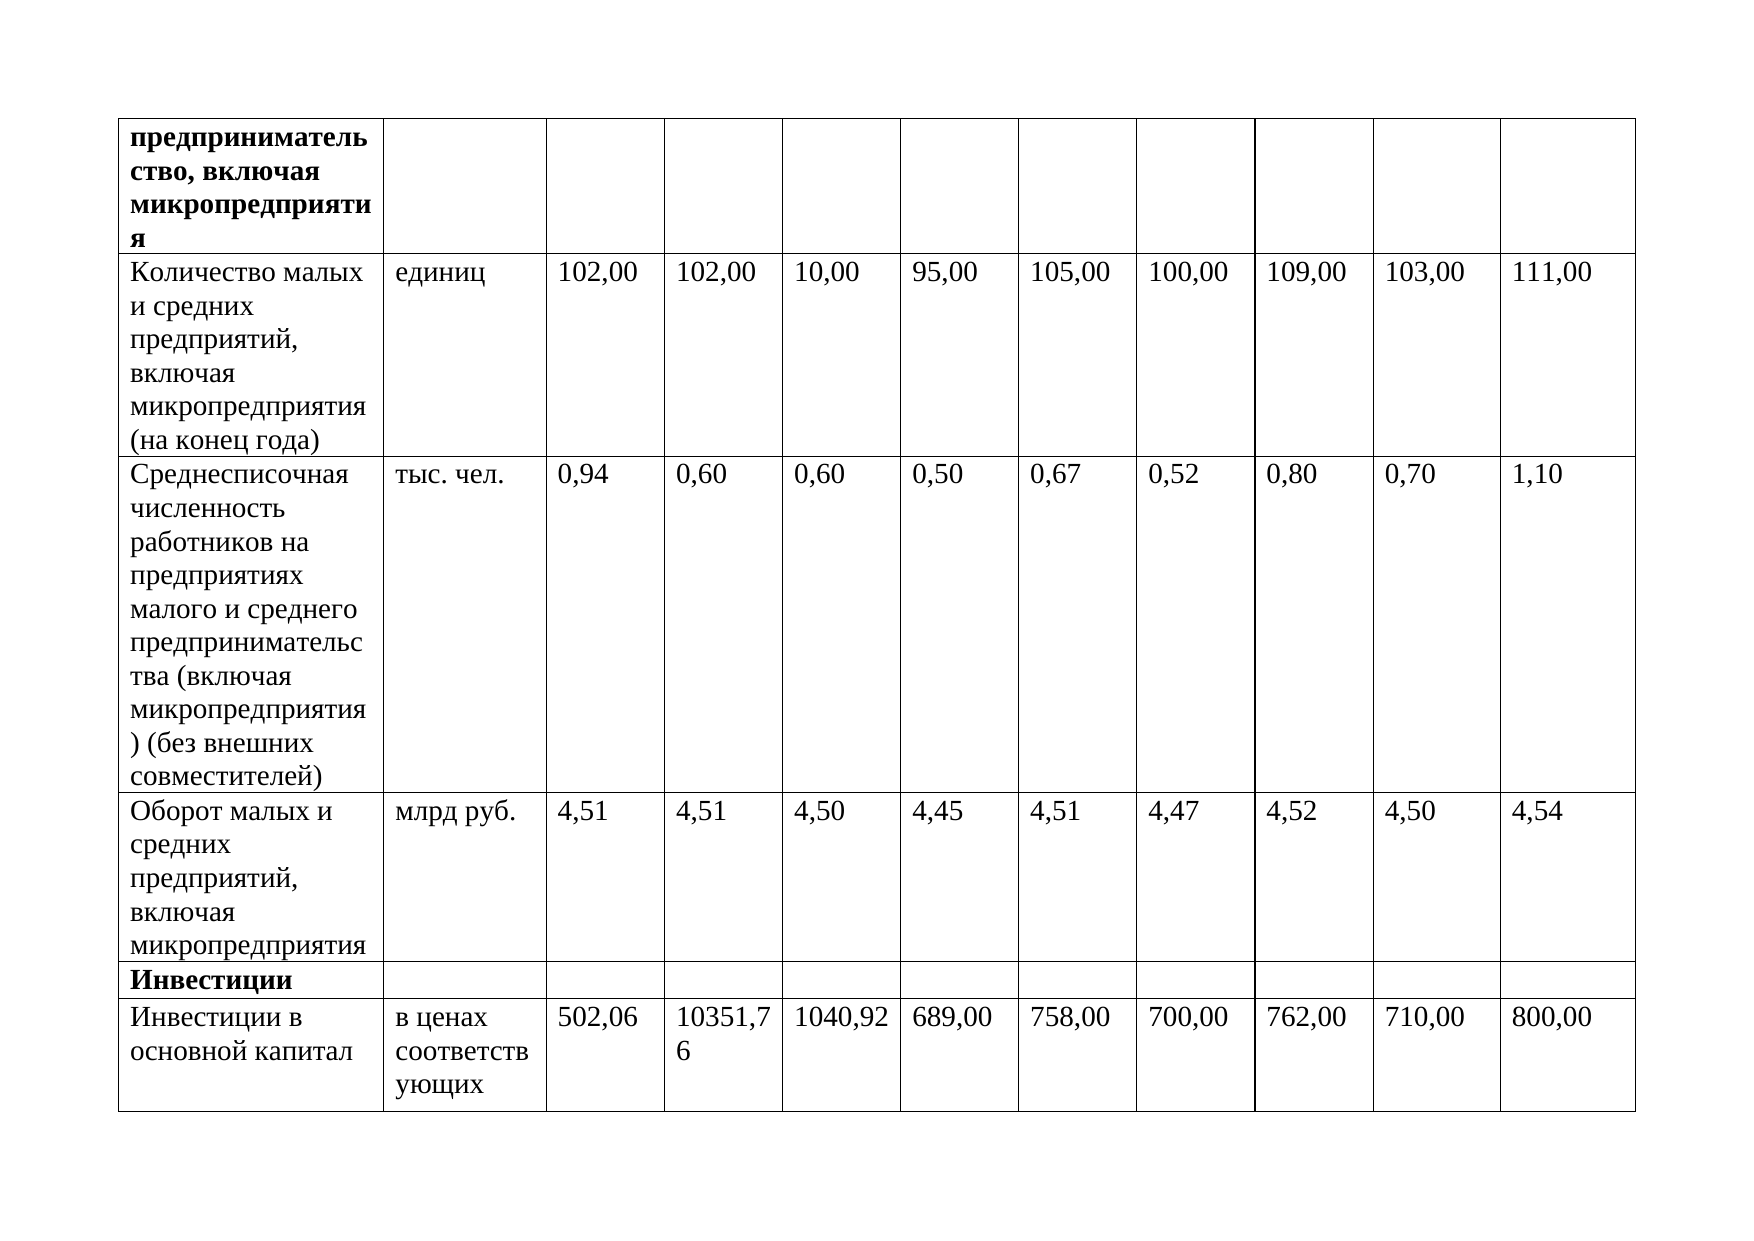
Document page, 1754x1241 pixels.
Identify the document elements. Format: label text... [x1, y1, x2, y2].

table_cell 103,00 [1374, 254, 1500, 456]
table_cell [665, 119, 782, 253]
table_cell 502,06 [547, 999, 664, 1111]
table_cell [1501, 119, 1635, 253]
table_cell 4,47 [1137, 793, 1254, 961]
table_cell 0,60 [783, 457, 900, 792]
table_cell [1374, 119, 1500, 253]
table_cell Оборот малых и средних предприятий, включая микропредприятия [119, 793, 383, 961]
table_cell 10351,76 [665, 999, 782, 1111]
table_cell [783, 119, 900, 253]
table_cell 0,50 [901, 457, 1018, 792]
table_cell [547, 962, 664, 998]
table_cell [1137, 119, 1254, 253]
table_cell 105,00 [1019, 254, 1136, 456]
table_cell тыс. чел. [384, 457, 546, 792]
table_cell 4,51 [665, 793, 782, 961]
table_cell 4,52 [1256, 793, 1373, 961]
table_cell 710,00 [1374, 999, 1500, 1111]
table_cell Инвестиции [119, 962, 383, 998]
table_cell 689,00 [901, 999, 1018, 1111]
table_cell 102,00 [665, 254, 782, 456]
table_cell 0,52 [1137, 457, 1254, 792]
table_cell [1019, 962, 1136, 998]
table_cell 0,94 [547, 457, 664, 792]
table_cell 102,00 [547, 254, 664, 456]
table_cell 758,00 [1019, 999, 1136, 1111]
table_cell [783, 962, 900, 998]
table_cell 111,00 [1501, 254, 1635, 456]
table_cell 4,50 [783, 793, 900, 961]
table_cell 0,80 [1256, 457, 1373, 792]
table_cell 762,00 [1256, 999, 1373, 1111]
table_cell 109,00 [1256, 254, 1373, 456]
table_cell 0,67 [1019, 457, 1136, 792]
table_cell [1137, 962, 1254, 998]
table_cell млрд руб. [384, 793, 546, 961]
table_cell 4,51 [1019, 793, 1136, 961]
table_cell [901, 119, 1018, 253]
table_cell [119, 119, 383, 253]
table_cell [1256, 119, 1373, 253]
table_cell 700,00 [1137, 999, 1254, 1111]
table_cell 4,51 [547, 793, 664, 961]
table_cell 4,54 [1501, 793, 1635, 961]
table_cell 800,00 [1501, 999, 1635, 1111]
table_cell [1374, 962, 1500, 998]
table_cell 0,60 [665, 457, 782, 792]
table_cell [384, 962, 546, 998]
table_cell Среднесписочная численность работников на предприятиях малого и среднего предпринимательства (включая микропредприятия) (без внешних совместителей) [119, 457, 383, 792]
table_cell 95,00 [901, 254, 1018, 456]
table_cell 1,10 [1501, 457, 1635, 792]
table_cell [1501, 962, 1635, 998]
table_cell 4,45 [901, 793, 1018, 961]
table_cell [1019, 119, 1136, 253]
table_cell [384, 999, 546, 1111]
table_cell [901, 962, 1018, 998]
table_cell [547, 119, 664, 253]
table_cell [384, 119, 546, 253]
table_cell 100,00 [1137, 254, 1254, 456]
table_cell 10,00 [783, 254, 900, 456]
table_cell 1040,92 [783, 999, 900, 1111]
table_cell [665, 962, 782, 998]
table_cell единиц [384, 254, 546, 456]
table_cell Количество малых и средних предприятий, включая микропредприятия (на конец года) [119, 254, 383, 456]
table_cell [119, 999, 383, 1111]
table_cell 0,70 [1374, 457, 1500, 792]
table_cell 4,50 [1374, 793, 1500, 961]
table_cell [1256, 962, 1373, 998]
